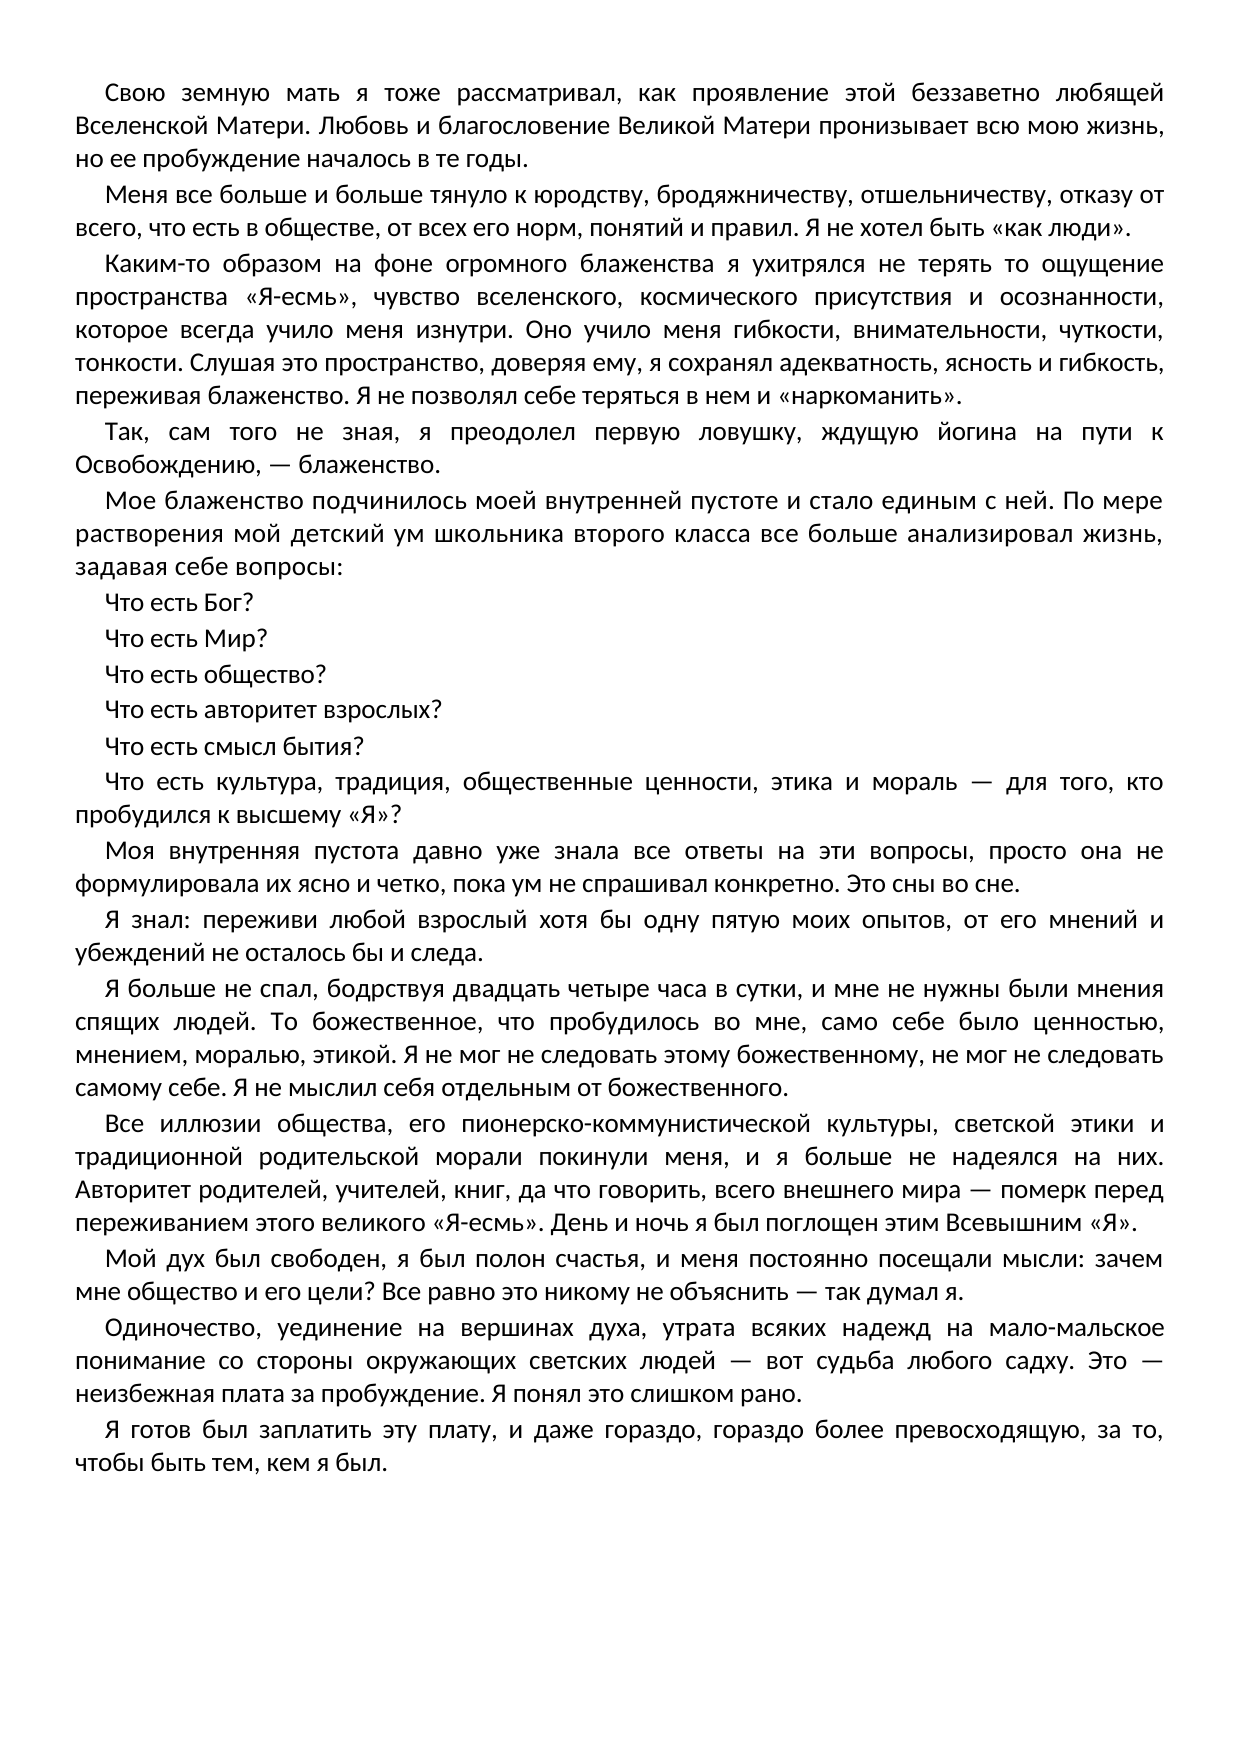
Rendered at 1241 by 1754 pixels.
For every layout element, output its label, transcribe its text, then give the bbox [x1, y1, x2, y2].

text Что есть культура, традиция, общественные ценности, этика и мораль — для того, кто пробудился к высшему «Я»? [75, 764, 1165, 831]
text Что есть общество? [75, 657, 1165, 690]
text Что есть авторитет взрослых? [75, 693, 1165, 726]
text Мой дух был свободен, я был полон счастья, и меня постоянно посещали мысли: зачем мне общество и его цели? Все равно это никому не объяснить — так думал я. [75, 1241, 1165, 1307]
text Я больше не спал, бодрствуя двадцать четыре часа в сутки, и мне не нужны были мнения спящих людей. То божественное, что пробудилось во мне, само себе было ценностью, мнением, моралью, этикой. Я не мог не следовать этому божественному, не мог не следовать самому себе. Я не мыслил себя отдельным от божественного. [75, 971, 1165, 1103]
text Я знал: переживи любой взрослый хотя бы одну пятую моих опытов, от его мнений и убеждений не осталось бы и следа. [75, 902, 1165, 968]
text Мое блаженство подчинилось моей внутренней пустоте и стало единым с ней. По мере растворения мой детский ум школьника второго класса все больше анализировал жизнь, задавая себе вопросы: [75, 483, 1165, 582]
text Все иллюзии общества, его пионерско-коммунистической культуры, светской этики и традиционной родительской морали покинули меня, и я больше не надеялся на них. Авторитет родителей, учителей, книг, да что говорить, всего внешнего мира — померк перед переживанием этого великого «Я-есмь». День и ночь я был поглощен этим Всевышним «Я». [75, 1106, 1165, 1238]
text Что есть смысл бытия? [75, 729, 1165, 762]
text Каким-то образом на фоне огромного блаженства я ухитрялся не терять то ощущение пространства «Я-есмь», чувство вселенского, космического присутствия и осознанности, которое всегда учило меня изнутри. Оно учило меня гибкости, внимательности, чуткости, тонкости. Слушая это пространство, доверяя ему, я сохранял адекватность, ясность и гибкость, переживая блаженство. Я не позволял себе теряться в нем и «наркоманить». [75, 246, 1165, 411]
text Свою земную мать я тоже рассматривал, как проявление этой беззаветно любящей Вселенской Матери. Любовь и благословение Великой Матери пронизывает всю мою жизнь, но ее пробуждение началось в те годы. [75, 75, 1165, 174]
text Одиночество, уединение на вершинах духа, утрата всяких надежд на мало-мальское понимание со стороны окружающих светских людей — вот судьба любого садху. Это —неизбежная плата за пробуждение. Я понял это слишком рано. [75, 1310, 1165, 1409]
text Я готов был заплатить эту плату, и даже гораздо, гораздо более превосходящую, за то, чтобы быть тем, кем я был. [75, 1412, 1165, 1478]
text Что есть Мир? [75, 621, 1165, 654]
text Так, сам того не зная, я преодолел первую ловушку, ждущую йогина на пути к Освобождению, — блаженство. [75, 414, 1165, 480]
text Моя внутренняя пустота давно уже знала все ответы на эти вопросы, просто она не формулировала их ясно и четко, пока ум не спрашивал конкретно. Это сны во сне. [75, 833, 1165, 899]
text Меня все больше и больше тянуло к юродству, бродяжничеству, отшельничеству, отказу от всего, что есть в обществе, от всех его норм, понятий и правил. Я не хотел быть «как люди». [75, 177, 1165, 243]
text Что есть Бог? [75, 585, 1165, 618]
